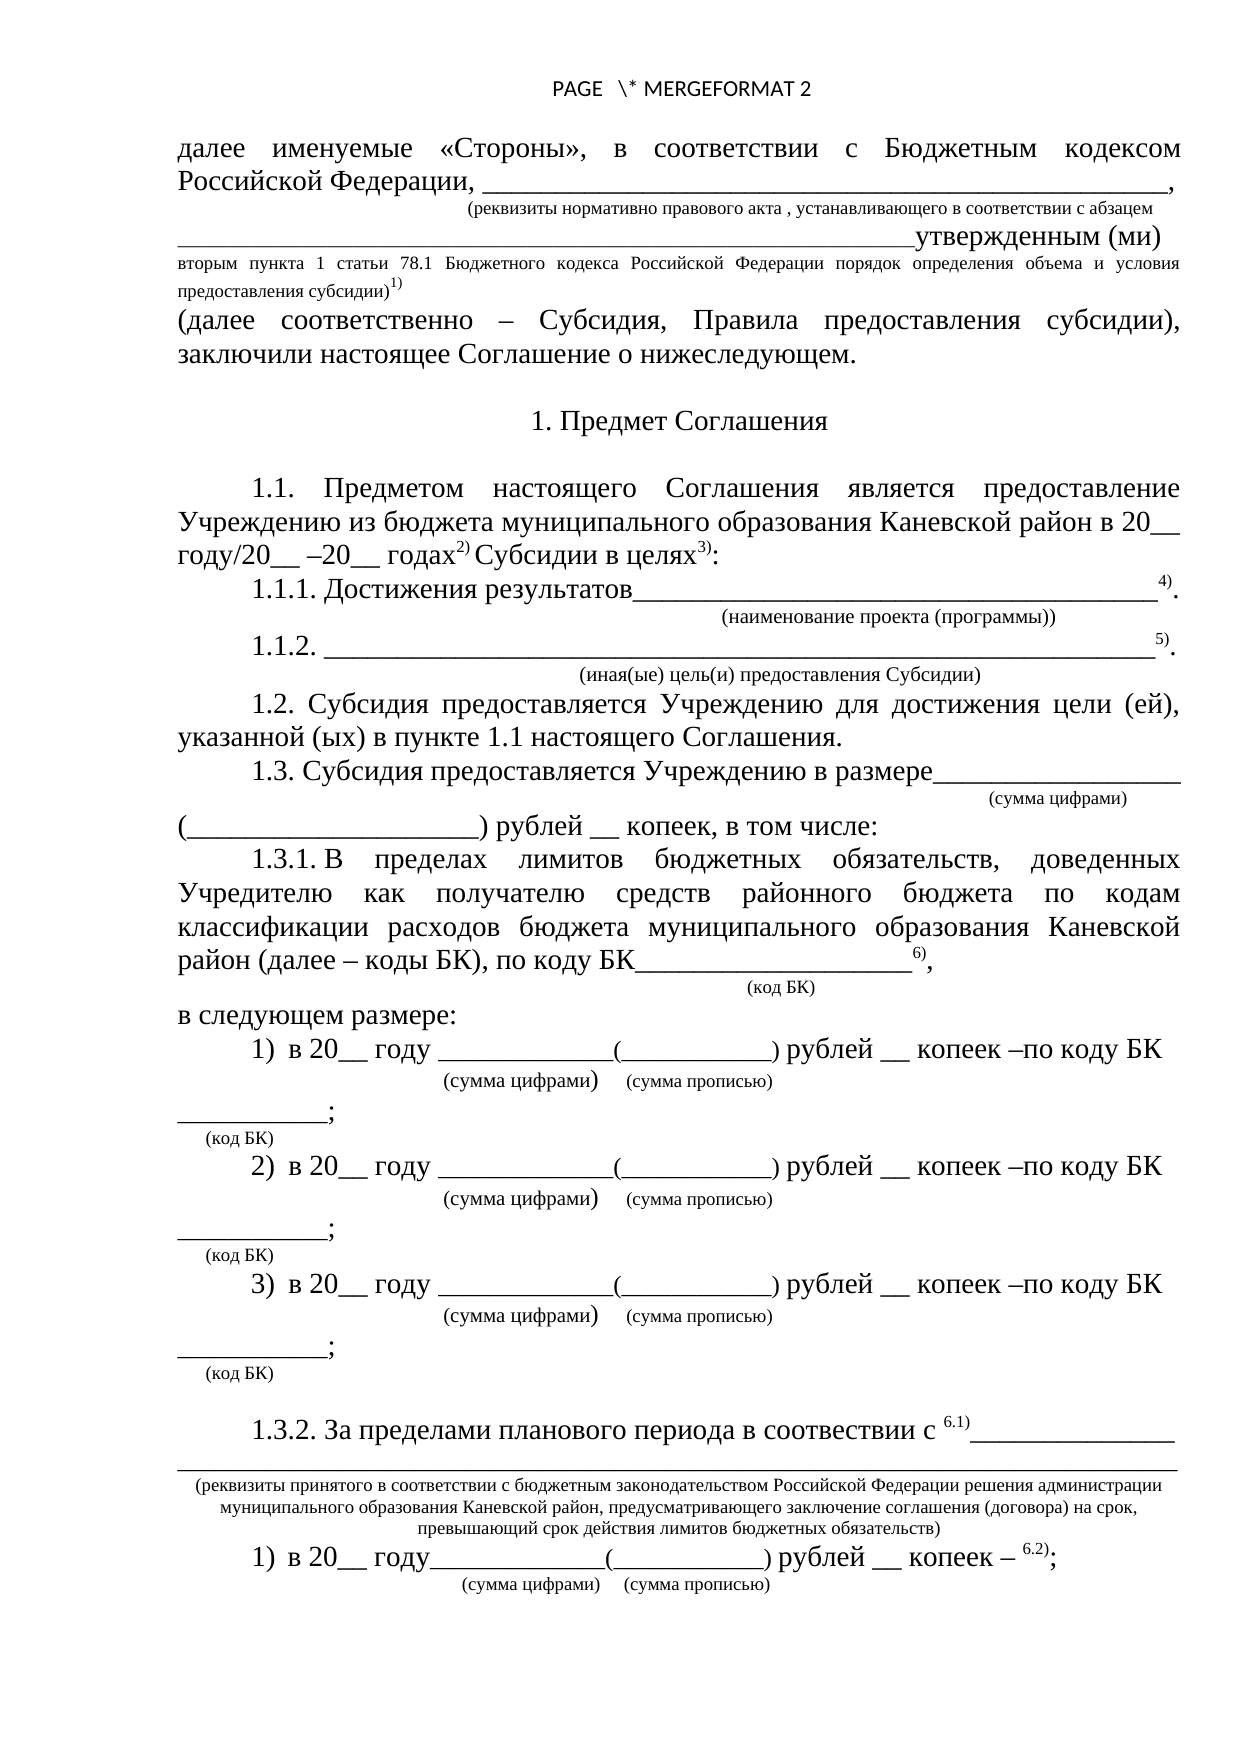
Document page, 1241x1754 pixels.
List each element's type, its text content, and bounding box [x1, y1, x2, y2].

text (сумма цифрами) [177, 787, 1181, 808]
text далее именуемые «Стороны», в соответствии с Бюджетным кодексом Российской Федерации, _______________________________________________, [177, 130, 1181, 197]
list в 20__ году ______________(____________) рублей __ копеек –по коду БК [251, 1266, 1181, 1299]
text 1. Предмет Соглашения [177, 403, 1181, 437]
text ____________; [177, 1328, 1181, 1362]
text (сумма цифрами) (сумма прописью) [443, 1064, 1181, 1093]
text (код БК) [177, 976, 1181, 997]
text 1.2. Субсидия предоставляется Учреждению для достижения цели (ей), указанной (ых) в пункте 1.1 настоящего Соглашения. [177, 686, 1181, 753]
text 1.1.1. Достижения результатов____________________________________4). [177, 571, 1181, 604]
list в 20__ году ______________(____________) рублей __ копеек –по коду БК [251, 1031, 1181, 1064]
text ____________; [177, 1093, 1181, 1127]
text 1) в 20__ году______________(____________) рублей __ копеек – 6.2); [177, 1539, 1181, 1572]
text в следующем размере: [177, 997, 1181, 1031]
text (код БК) [177, 1127, 1181, 1148]
text (далее соответственно – Субсидия, Правила предоставления субсидии), заключили настоящее Соглашение о нижеследующем. [177, 302, 1181, 369]
text 1.3.2. За пределами планового периода в соотвествии с 6.1)______________ [177, 1412, 1181, 1445]
text ________________________________________________________________________________ [177, 1445, 1181, 1474]
text ____________; [177, 1211, 1181, 1244]
text (иная(ые) цель(и) предоставления Субсидии) [177, 662, 1181, 686]
text (сумма цифрами) (сумма прописью) [443, 1299, 1181, 1328]
text (сумма цифрами) (сумма прописью) [443, 1182, 1181, 1211]
text ___________________________________________________________утвержденным (ми) [177, 218, 1181, 252]
list в 20__ году ______________(____________) рублей __ копеек –по коду БК [251, 1148, 1181, 1182]
text 1.3. Субсидия предоставляется Учреждению в размере_________________ [177, 753, 1181, 787]
text 1.1.2. _________________________________________________________5). [177, 628, 1181, 662]
text 1.1. Предметом настоящего Соглашения является предоставление Учреждению из бюджета муниципального образования Каневской район в 20__ году/20__ –20__ годах2) Субсидии в целях3): [177, 470, 1181, 571]
text (код БК) [177, 1244, 1181, 1266]
text (сумма цифрами) (сумма прописью) [177, 1572, 1181, 1594]
text (наименование проекта (программы)) [177, 604, 1181, 628]
text (реквизиты принятого в соответствии с бюджетным законодательством Российской Федерации решения администрации муниципального образования Каневской район, предусматривающего заключение соглашения (договора) на срок, превышающий срок действия лимитов бюджетных обязательств) [177, 1474, 1181, 1539]
text (код БК) [177, 1362, 1181, 1383]
text (____________________) рублей __ копеек, в том числе: [177, 808, 1181, 842]
text вторым пункта 1 статьи 78.1 Бюджетного кодекса Российской Федерации порядок определения объема и условия предоставления субсидии)1) [177, 252, 1181, 302]
text 1.3.1. В пределах лимитов бюджетных обязательств, доведенных Учредителю как получателю средств районного бюджета по кодам классификации расходов бюджета муниципального образования Каневской район (далее – коды БК), по коду БК___________________6), [177, 842, 1181, 976]
text (реквизиты нормативно правового акта , устанавливающего в соответствии с абзацем [177, 197, 1181, 218]
